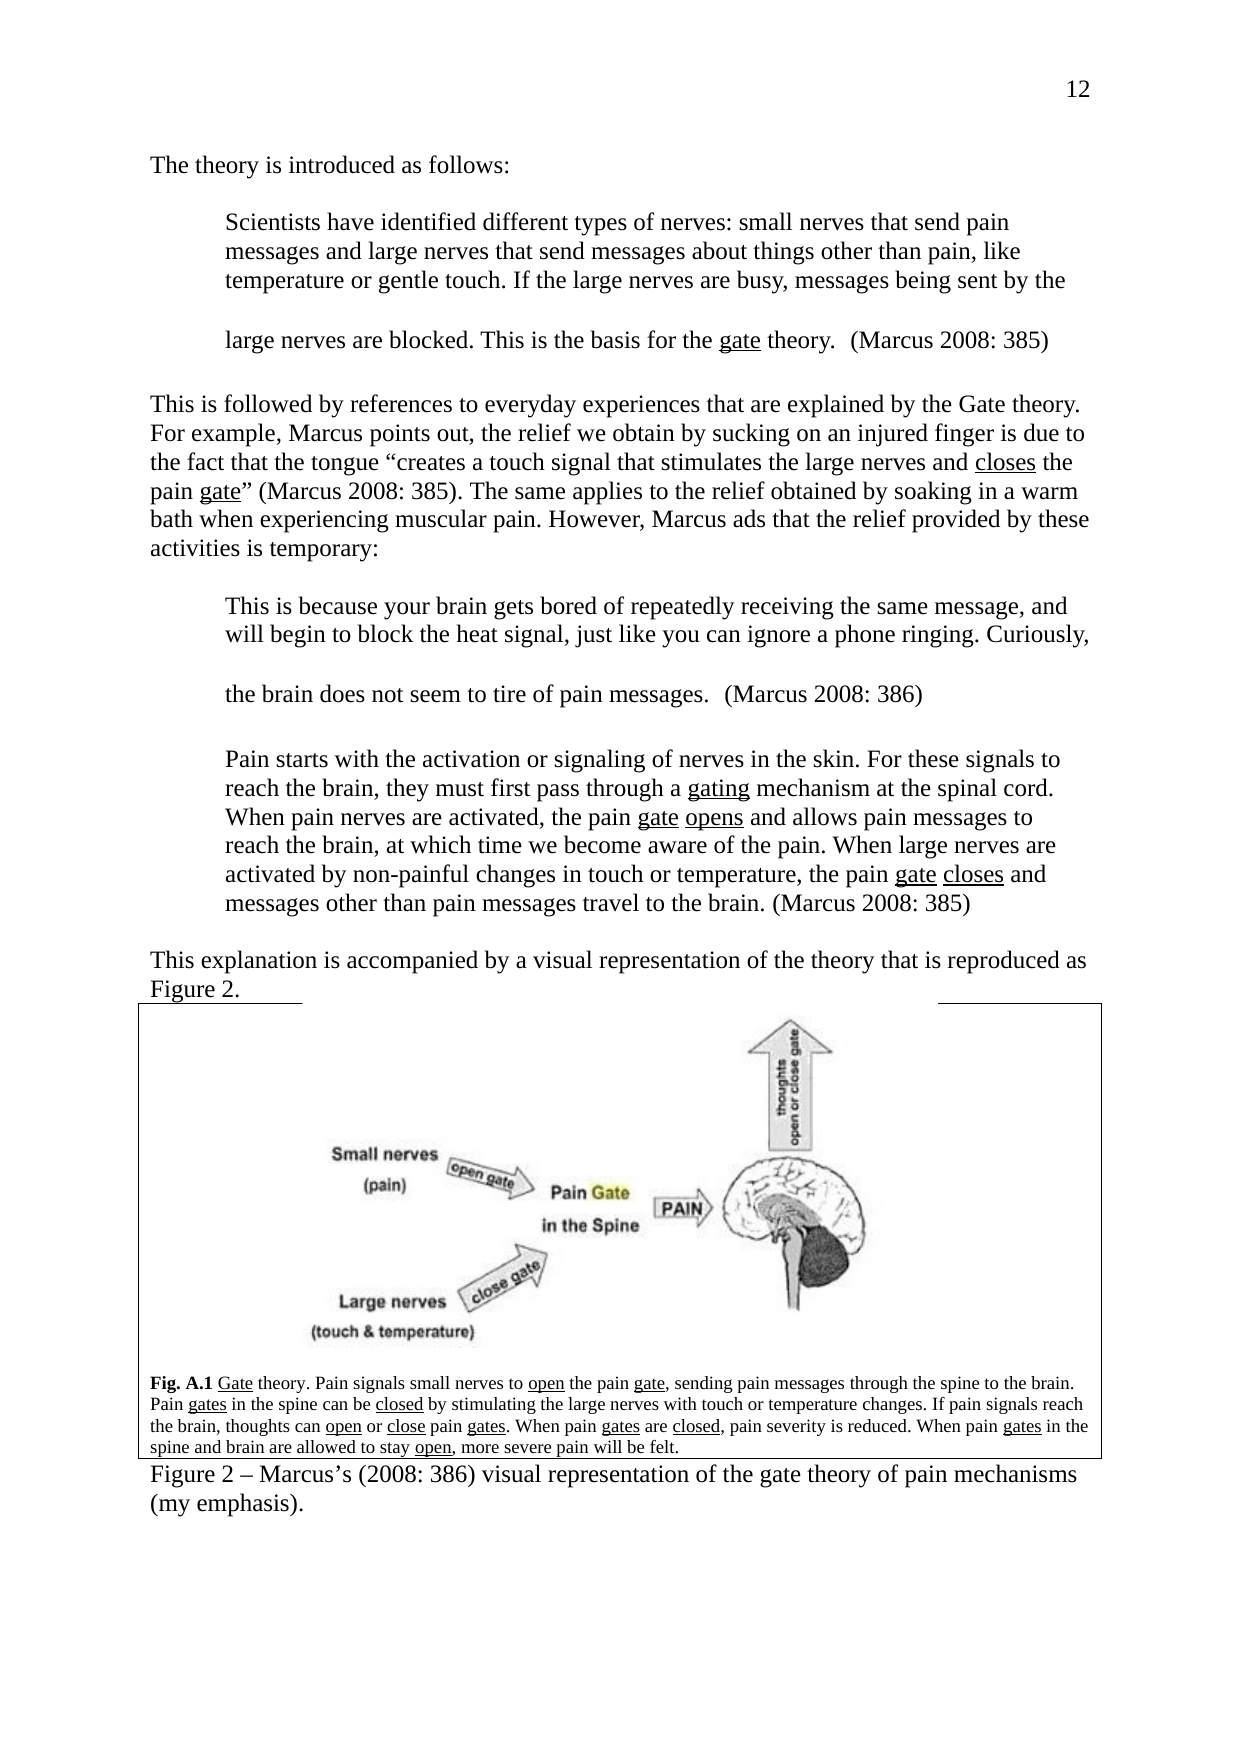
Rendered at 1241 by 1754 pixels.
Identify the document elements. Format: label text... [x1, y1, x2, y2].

text Figure 2 – Marcus’s (2008: 386) visual representation of the gate theory of pain mechanisms (my emphasis). [150, 1459, 1090, 1517]
subtitle Pain starts with the activation or signaling of nerves in the skin. For these signals to reach the brain, they must first pass through a gating mechanism at the spinal cord. When pain nerves are activated, the pain gate opens and allows pain messages to reach the brain, at which time we become aware of the pain. When large nerves are activated by non-painful changes in touch or temperature, the pain gate closes and messages other than pain messages travel to the brain. (Marcus 2008: 385) [225, 744, 1090, 917]
text This explanation is accompanied by a visual representation of the theory that is reproduced as Figure 2. [150, 945, 1090, 1003]
subtitle This is followed by references to everyday experiences that are explained by the Gate theory. For example, Marcus points out, the relief we obtain by sucking on an injured finger is due to the fact that the tongue “creates a touch signal that stimulates the large nerves and closes the pain gate” (Marcus 2008: 385). The same applies to the relief obtained by soaking in a warm bath when experiencing muscular pain. However, Marcus ads that the relief provided by these activities is temporary: [150, 389, 1090, 562]
text The theory is introduced as follows: [150, 150, 1090, 179]
subtitle This is because your brain gets bored of repeatedly receiving the same message, and will begin to block the heat signal, just like you can ignore a phone ringing. Curiously, the brain does not seem to tire of pain messages. (Marcus 2008: 386) [225, 591, 1090, 715]
subtitle Scientists have identified different types of nerves: small nerves that send pain messages and large nerves that send messages about things other than pain, like temperature or gentle touch. If the large nerves are busy, messages being sent by the large nerves are blocked. This is the basis for the gate theory. (Marcus 2008: 385) [225, 207, 1090, 361]
table_header Fig. A.1 Gate theory. Pain signals small nerves to open the pain gate, sending pain messages through the spine to the brain. Pain gates in the spine can be closed by stimulating the large nerves with touch or temperature changes. If pain signals reach the brain, thoughts can open or close pain gates. When pain gates are closed, pain severity is reduced. When pain gates in the spine and brain are allowed to stay open, more severe pain will be felt. [139, 1004, 1101, 1458]
picture [302, 1003, 939, 1348]
